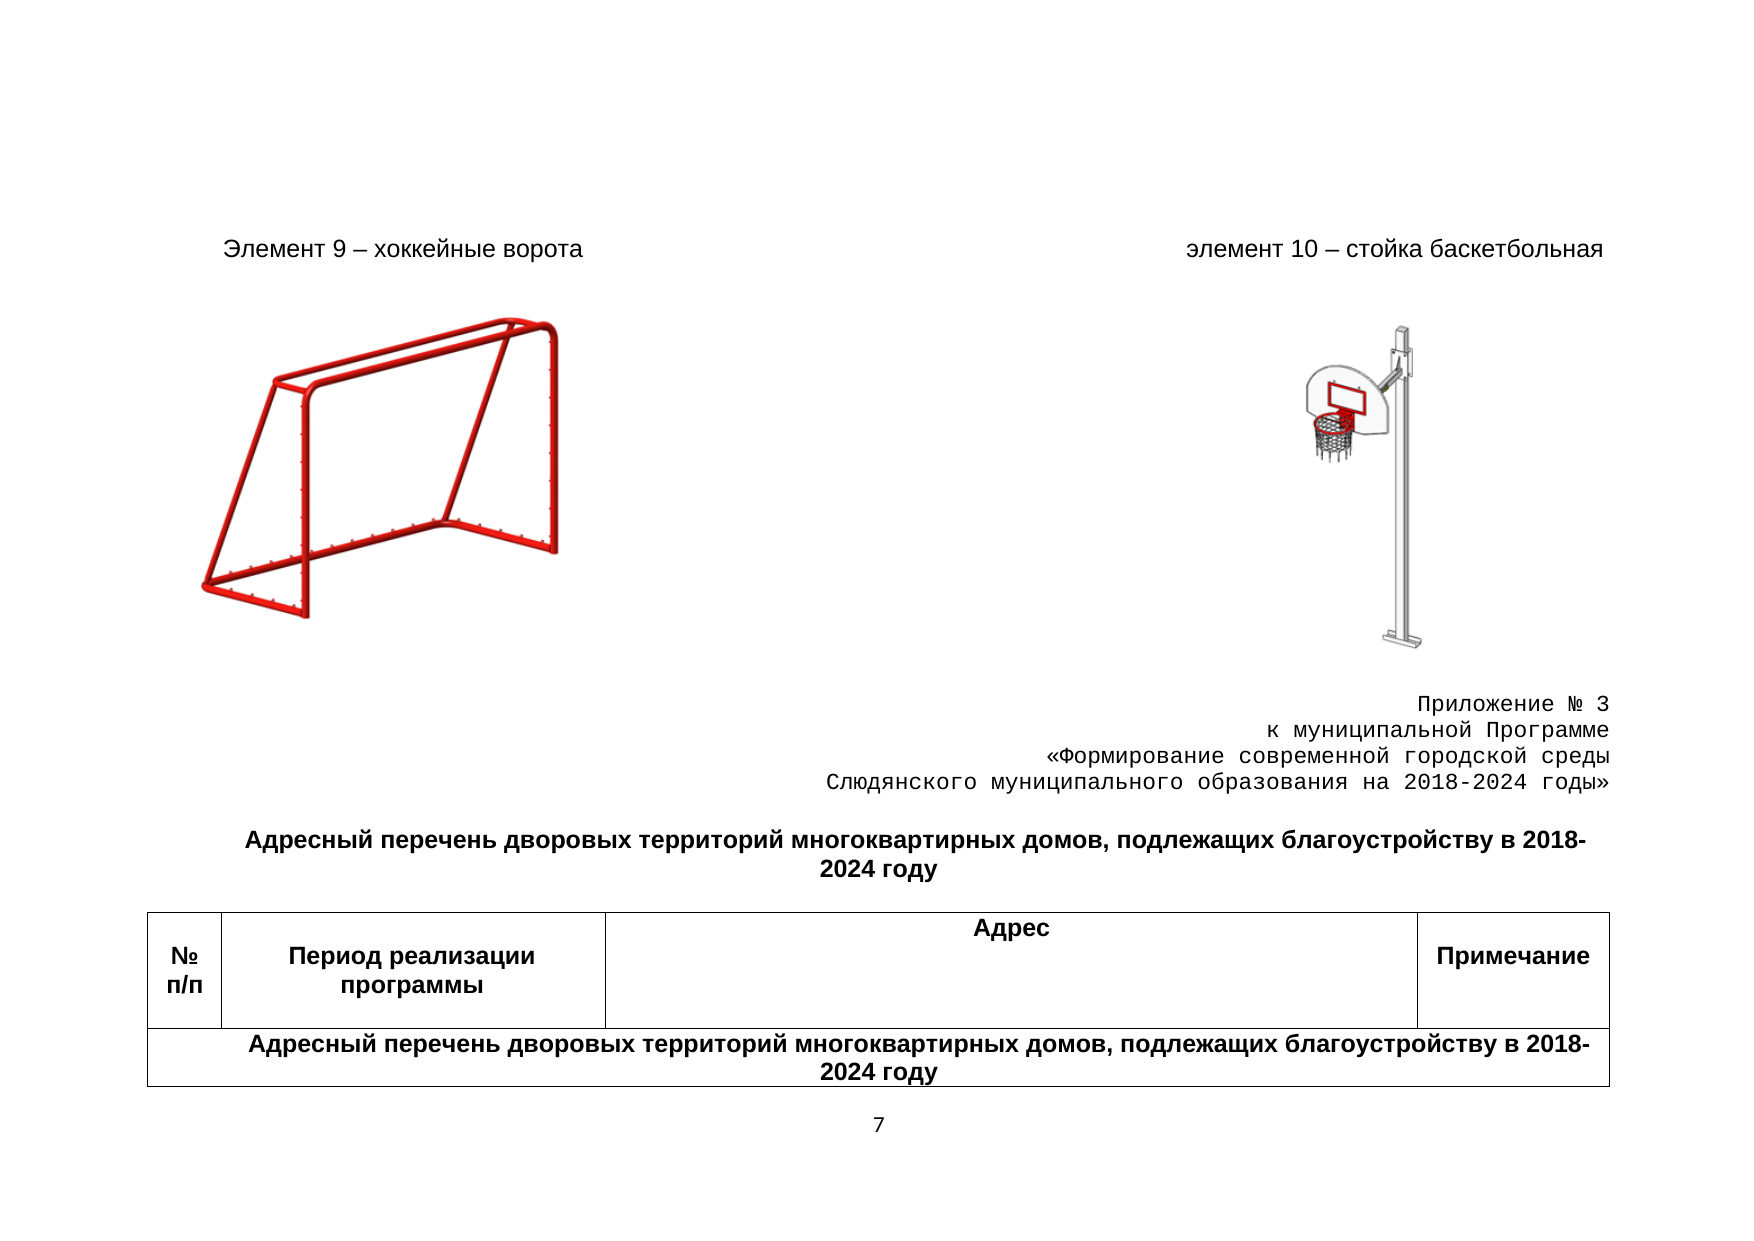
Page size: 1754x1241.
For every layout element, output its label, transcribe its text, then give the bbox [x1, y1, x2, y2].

text Слюдянского муниципального образования на 2018-2024 годы» [148, 771, 1609, 797]
text Адресный перечень дворовых территорий многоквартирных домов, подлежащих благоустройству в 2018-2024 году [148, 825, 1609, 883]
table_header Период реализации программы [222, 913, 605, 1028]
table_header Адрес [606, 913, 1417, 1028]
table_header № п/п [148, 913, 221, 1028]
table_header Примечание [1418, 913, 1609, 1028]
text к муниципальной Программе [148, 719, 1609, 745]
picture [1197, 304, 1557, 664]
table_cell Адресный перечень дворовых территорий многоквартирных домов, подлежащих благоустройству в 2018-2024 году [148, 1029, 1609, 1086]
picture [200, 316, 560, 621]
text Приложение № 3 [148, 693, 1609, 719]
text Элемент 9 – хоккейные ворота элемент 10 – стойка баскетбольная [148, 234, 1609, 263]
text «Формирование современной городской среды [148, 745, 1609, 771]
